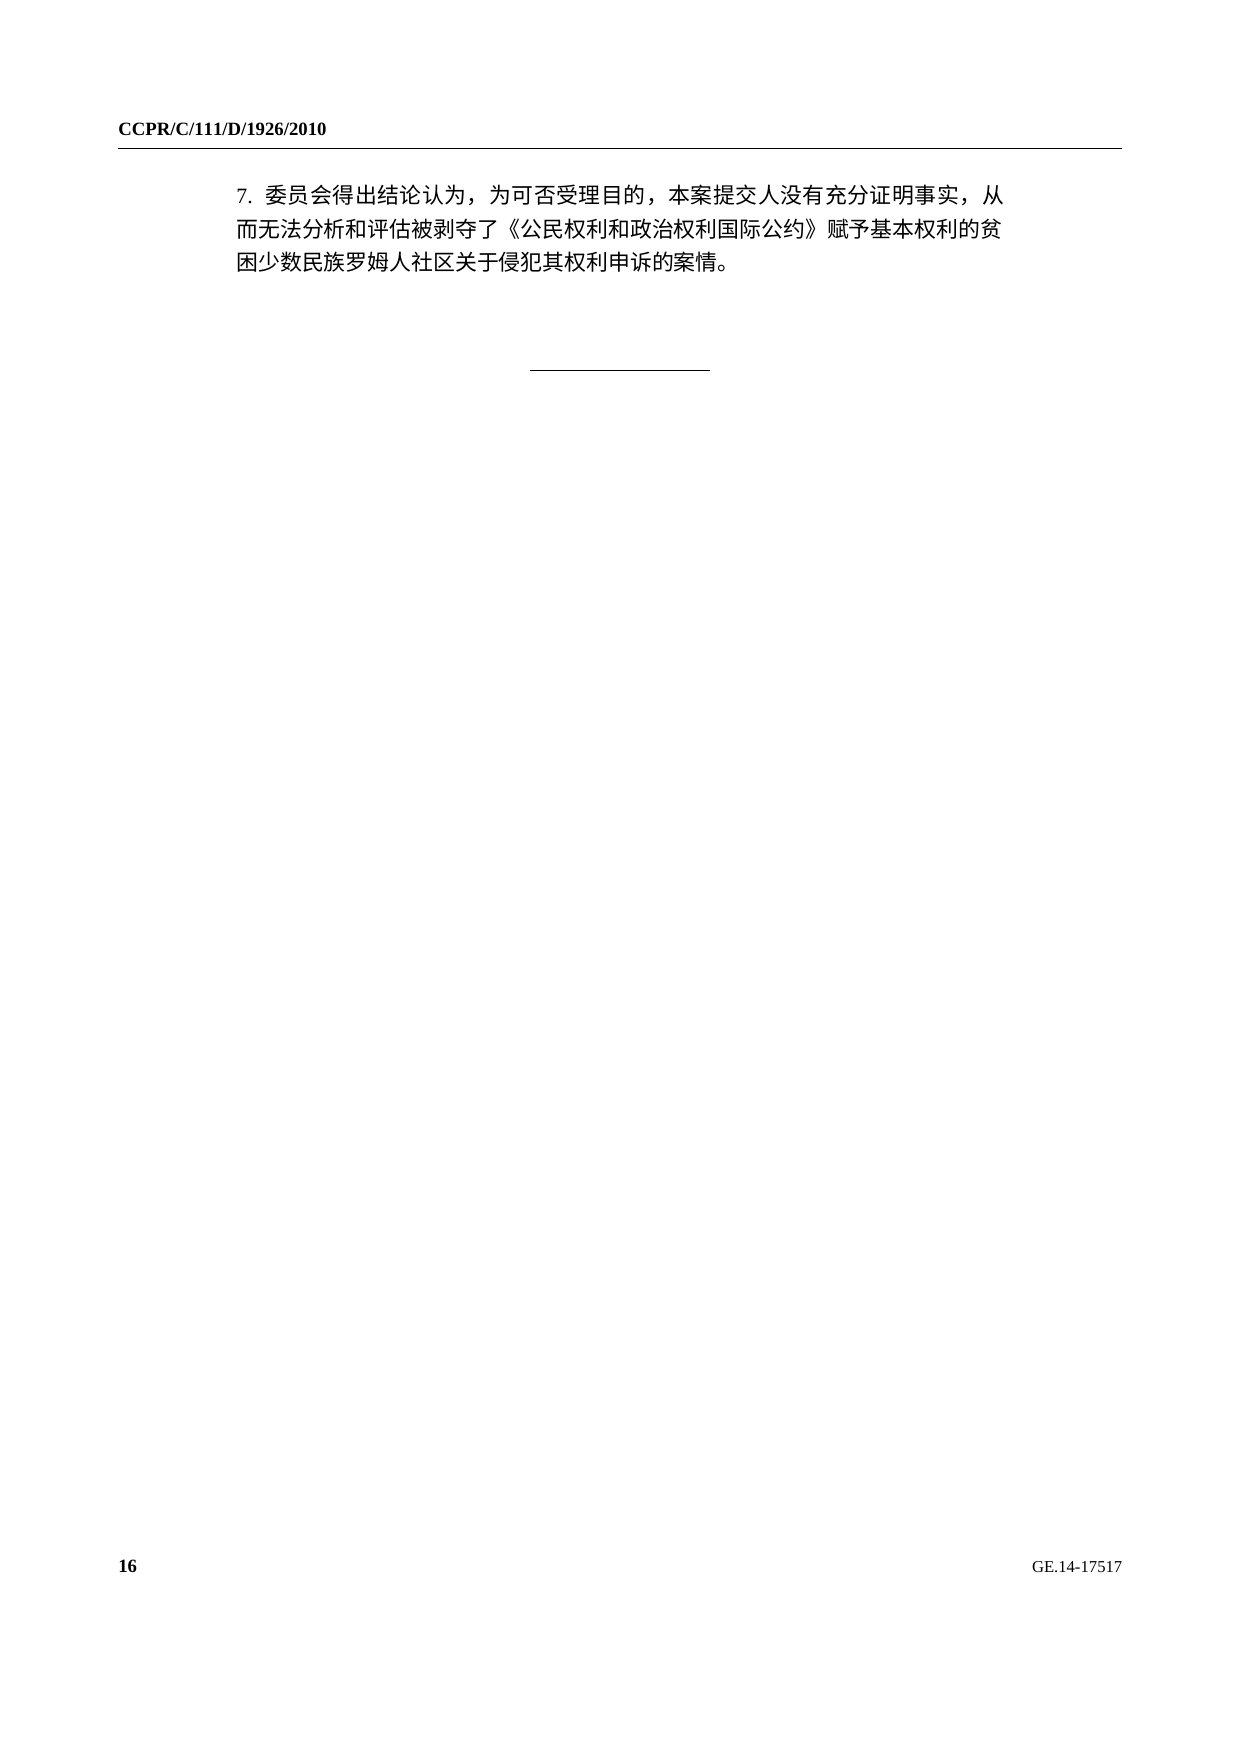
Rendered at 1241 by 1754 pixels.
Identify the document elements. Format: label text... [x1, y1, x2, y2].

text 7. 委员会得出结论认为，为可否受理目的，本案提交人没有充分证明事实，从而无法分析和评估被剥夺了《公民权利和政治权利国际公约》赋予基本权利的贫困少数民族罗姆人社区关于侵犯其权利申诉的案情。 [236, 177, 1004, 277]
